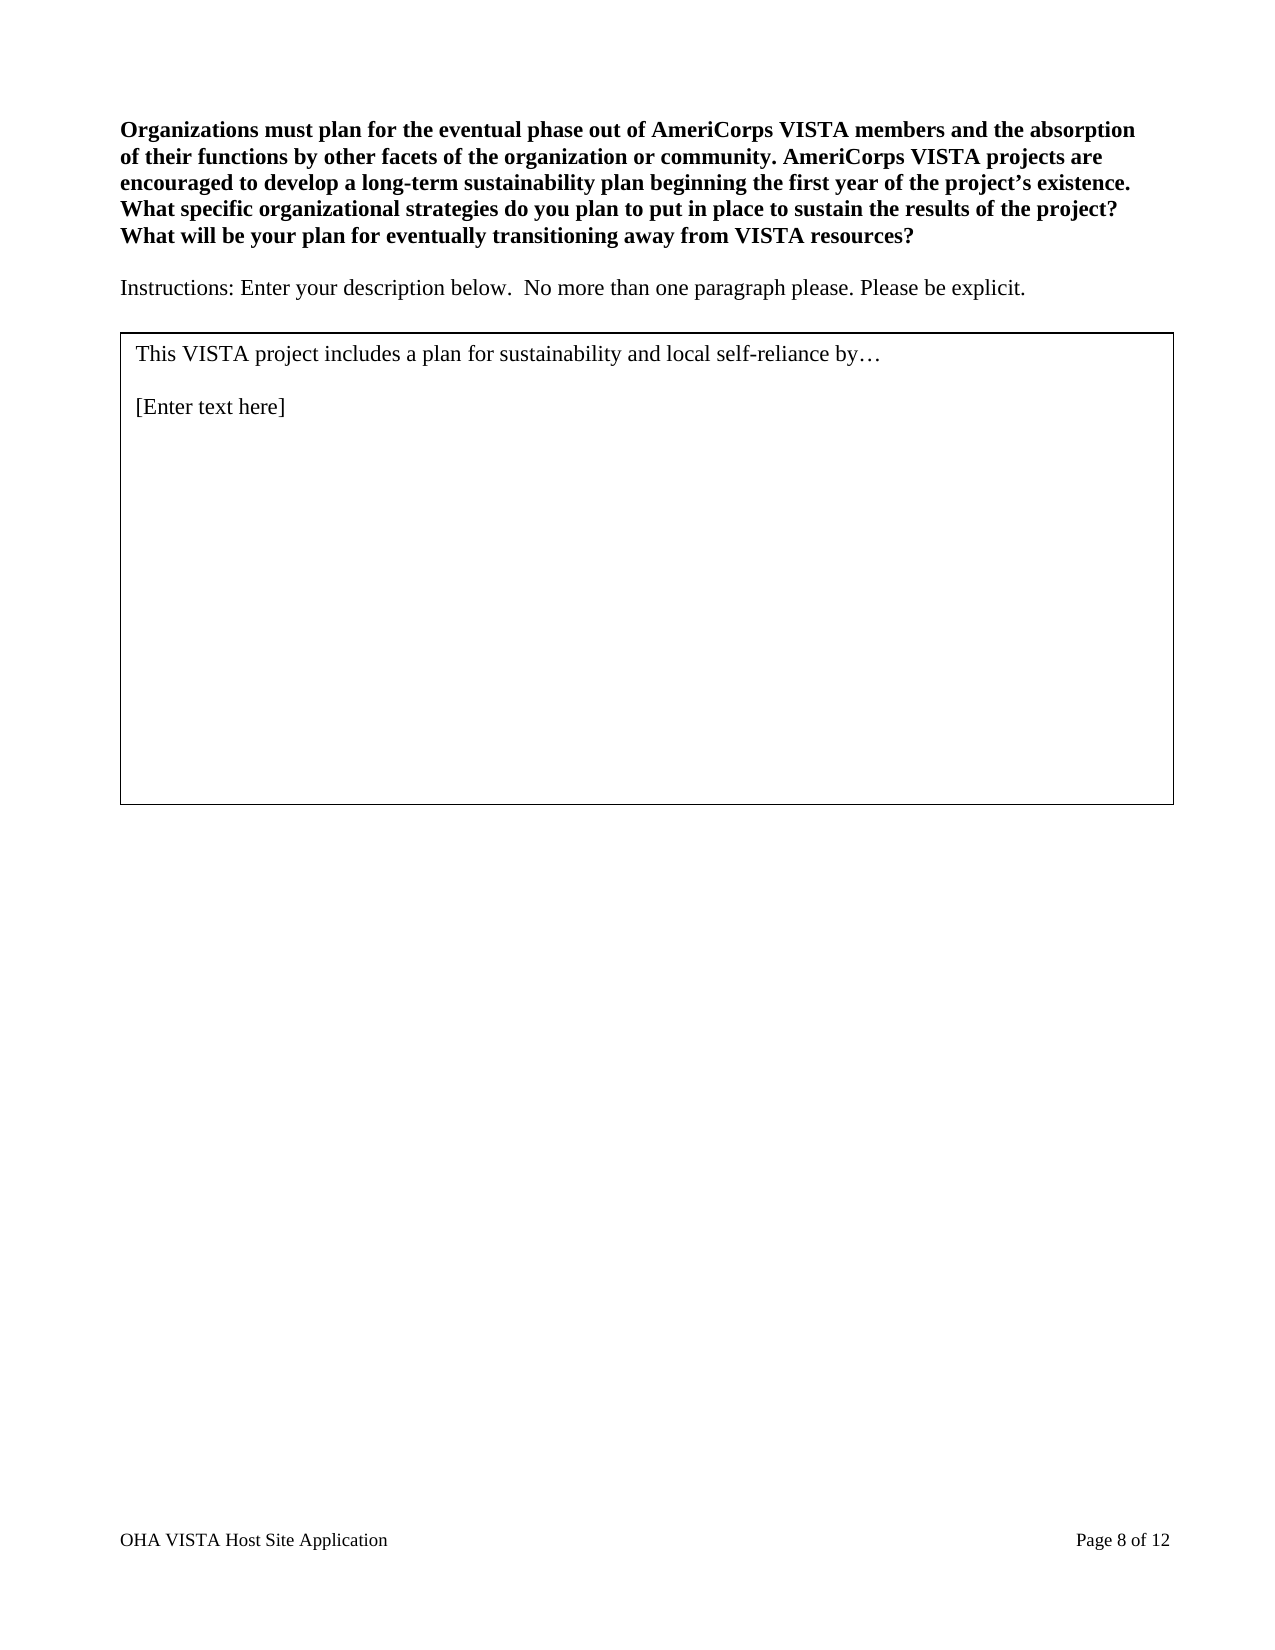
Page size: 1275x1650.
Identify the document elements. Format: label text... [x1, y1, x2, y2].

text Instructions: Enter your description below. No more than one paragraph please. Please be explicit. [120, 274, 1155, 301]
text Organizations must plan for the eventual phase out of AmeriCorps VISTA members and the absorption of their functions by other facets of the organization or community. AmeriCorps VISTA projects are encouraged to develop a long-term sustainability plan beginning the first year of the project’s existence. What specific organizational strategies do you plan to put in place to sustain the results of the project? What will be your plan for eventually transitioning away from VISTA resources? [120, 116, 1155, 248]
